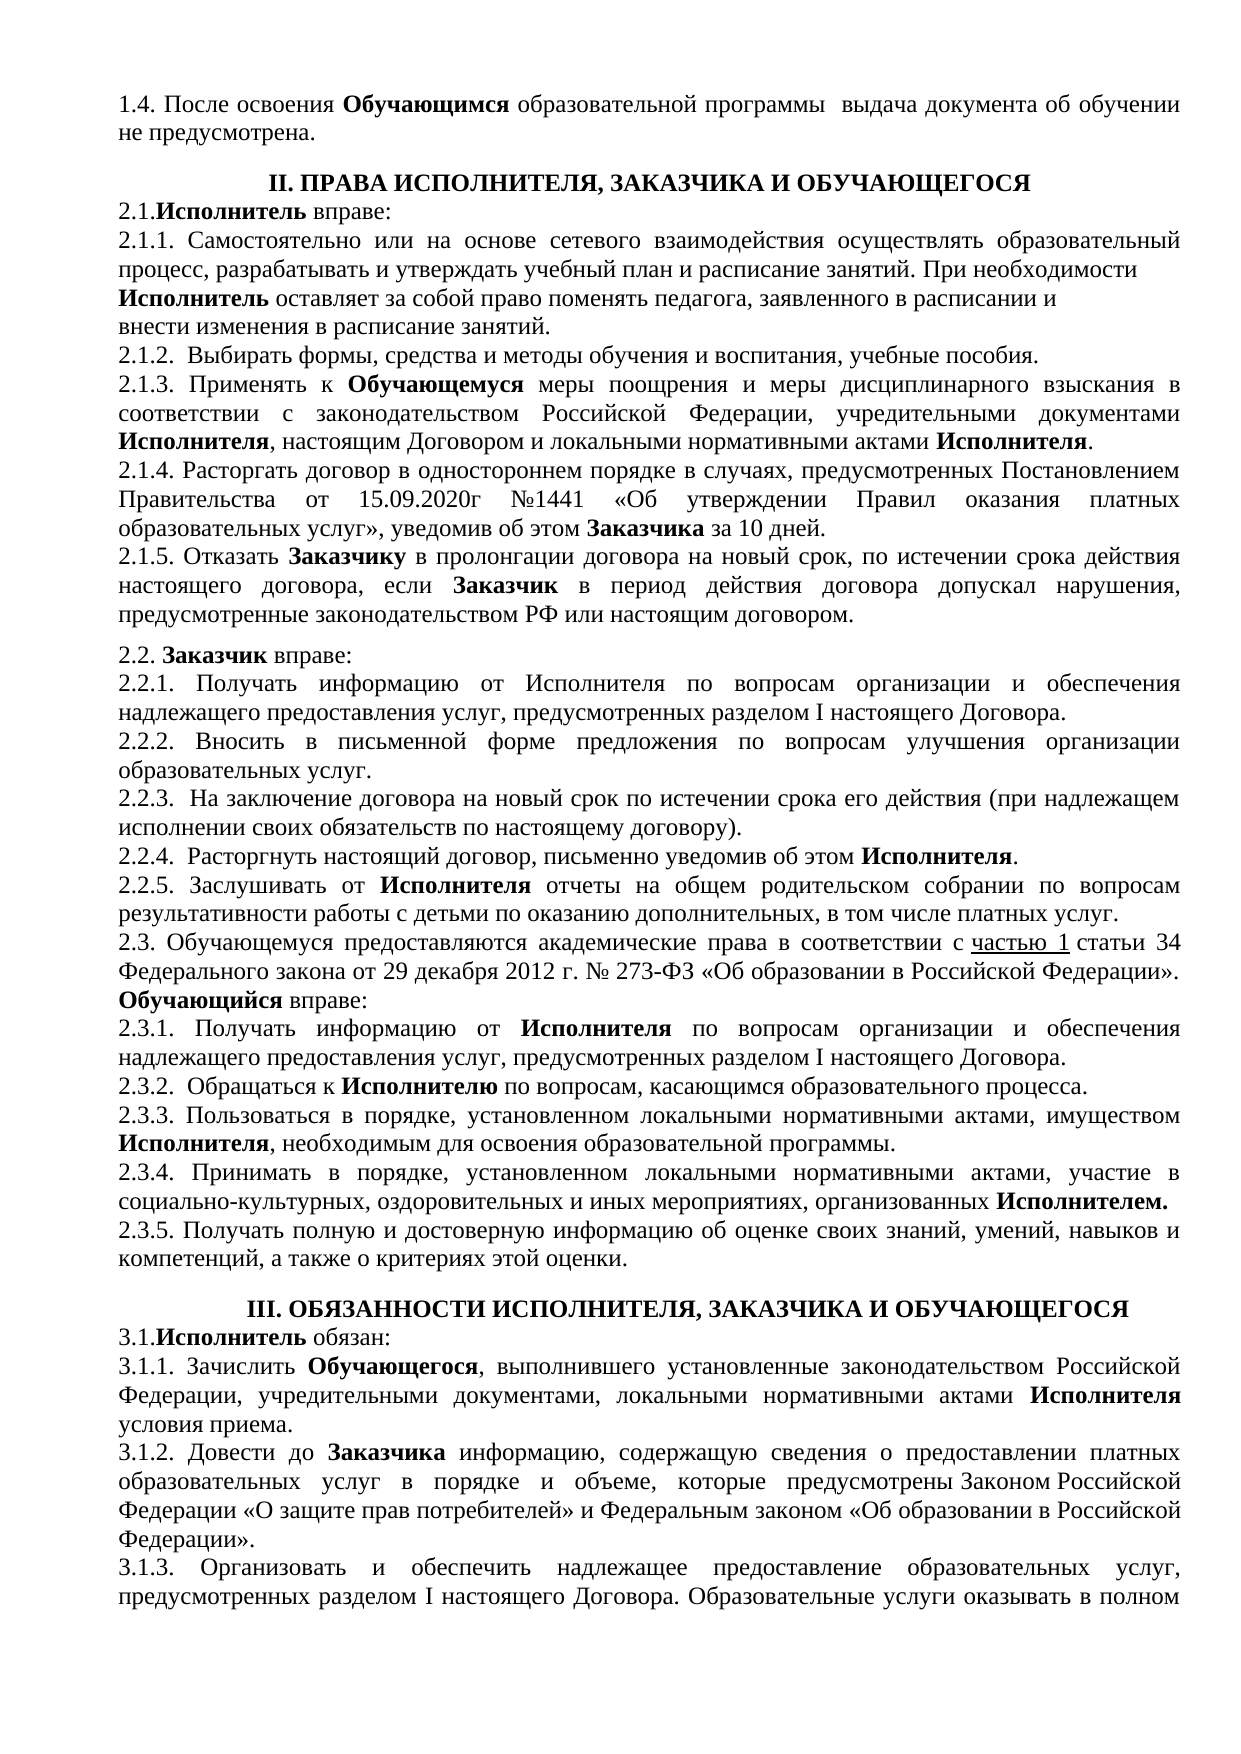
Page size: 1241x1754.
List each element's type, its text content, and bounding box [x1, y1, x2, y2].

text 2.3.1. Получать информацию от Исполнителя по вопросам организации и обеспечения надлежащего предоставления услуг, предусмотренных разделом I настоящего Договора. [118, 1013, 1181, 1071]
subtitle II. ПРАВА ИСПОЛНИТЕЛЯ, ЗАКАЗЧИКА И ОБУЧАЮЩЕГОСЯ [118, 168, 1181, 196]
subtitle III. ОБЯЗАННОСТИ ИСПОЛНИТЕЛЯ, ЗАКАЗЧИКА И ОБУЧАЮЩЕГОСЯ [195, 1294, 1181, 1322]
text 2.2. Заказчик вправе: [118, 640, 1181, 668]
text 2.2.2. Вносить в письменной форме предложения по вопросам улучшения организации образовательных услуг. [118, 726, 1181, 783]
text 2.3.3. Пользоваться в порядке, установленном локальными нормативными актами, имуществом Исполнителя, необходимым для освоения образовательной программы. [118, 1100, 1181, 1157]
text 2.2.3. На заключение договора на новый срок по истечении срока его действия (при надлежащем исполнении своих обязательств по настоящему договору). [118, 783, 1181, 841]
text 2.2.1. Получать информацию от Исполнителя по вопросам организации и обеспечения надлежащего предоставления услуг, предусмотренных разделом I настоящего Договора. [118, 668, 1181, 726]
text 2.1.1. Самостоятельно или на основе сетевого взаимодействия осуществлять образовательный процесс, разрабатывать и утверждать учебный план и расписание занятий. При необходимости [118, 225, 1181, 283]
text 1.4. После освоения Обучающимся образовательной программы выдача документа об обучении не предусмотрена. [118, 89, 1181, 146]
text 2.2.5. Заслушивать от Исполнителя отчеты на общем родительском собрании по вопросам результативности работы с детьми по оказанию дополнительных, в том числе платных услуг. [118, 870, 1181, 927]
text 2.1.2. Выбирать формы, средства и методы обучения и воспитания, учебные пособия. [118, 340, 1181, 369]
text 2.1.3. Применять к Обучающемуся меры поощрения и меры дисциплинарного взыскания в соответствии с законодательством Российской Федерации, учредительными документами Исполнителя, настоящим Договором и локальными нормативными актами Исполнителя. [118, 369, 1181, 455]
text Исполнитель оставляет за собой право поменять педагога, заявленного в расписании и [118, 283, 1181, 311]
text 2.3. Обучающемуся предоставляются академические права в соответствии с частью 1 статьи 34 Федерального закона от 29 декабря 2012 г. № 273-ФЗ «Об образовании в Российской Федерации». Обучающийся вправе: [118, 927, 1181, 1013]
text 2.1.5. Отказать Заказчику в пролонгации договора на новый срок, по истечении срока действия настоящего договора, если Заказчик в период действия договора допускал нарушения, предусмотренные законодательством РФ или настоящим договором. [118, 541, 1181, 628]
text 3.1.2. Довести до Заказчика информацию, содержащую сведения о предоставлении платных образовательных услуг в порядке и объеме, которые предусмотрены Законом Российской Федерации «О защите прав потребителей» и Федеральным законом «Об образовании в Российской Федерации». [118, 1437, 1181, 1552]
text 3.1.Исполнитель обязан: [118, 1322, 1181, 1351]
text 2.3.4. Принимать в порядке, установленном локальными нормативными актами, участие в социально-культурных, оздоровительных и иных мероприятиях, организованных Исполнителем. [118, 1157, 1181, 1215]
text 2.3.5. Получать полную и достоверную информацию об оценке своих знаний, умений, навыков и компетенций, а также о критериях этой оценки. [118, 1215, 1181, 1272]
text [118, 1552, 1181, 1610]
text 3.1.1. Зачислить Обучающегося, выполнившего установленные законодательством Российской Федерации, учредительными документами, локальными нормативными актами Исполнителя условия приема. [118, 1351, 1181, 1437]
text внести изменения в расписание занятий. [118, 311, 1181, 340]
text 2.3.2. Обращаться к Исполнителю по вопросам, касающимся образовательного процесса. [118, 1071, 1181, 1100]
text 2.1.Исполнитель вправе: [118, 196, 1181, 225]
text 2.2.4. Расторгнуть настоящий договор, письменно уведомив об этом Исполнителя. [118, 841, 1181, 870]
text 2.1.4. Расторгать договор в одностороннем порядке в случаях, предусмотренных Постановлением Правительства от 15.09.2020г №1441 «Об утверждении Правил оказания платных образовательных услуг», уведомив об этом Заказчика за 10 дней. [118, 455, 1181, 541]
